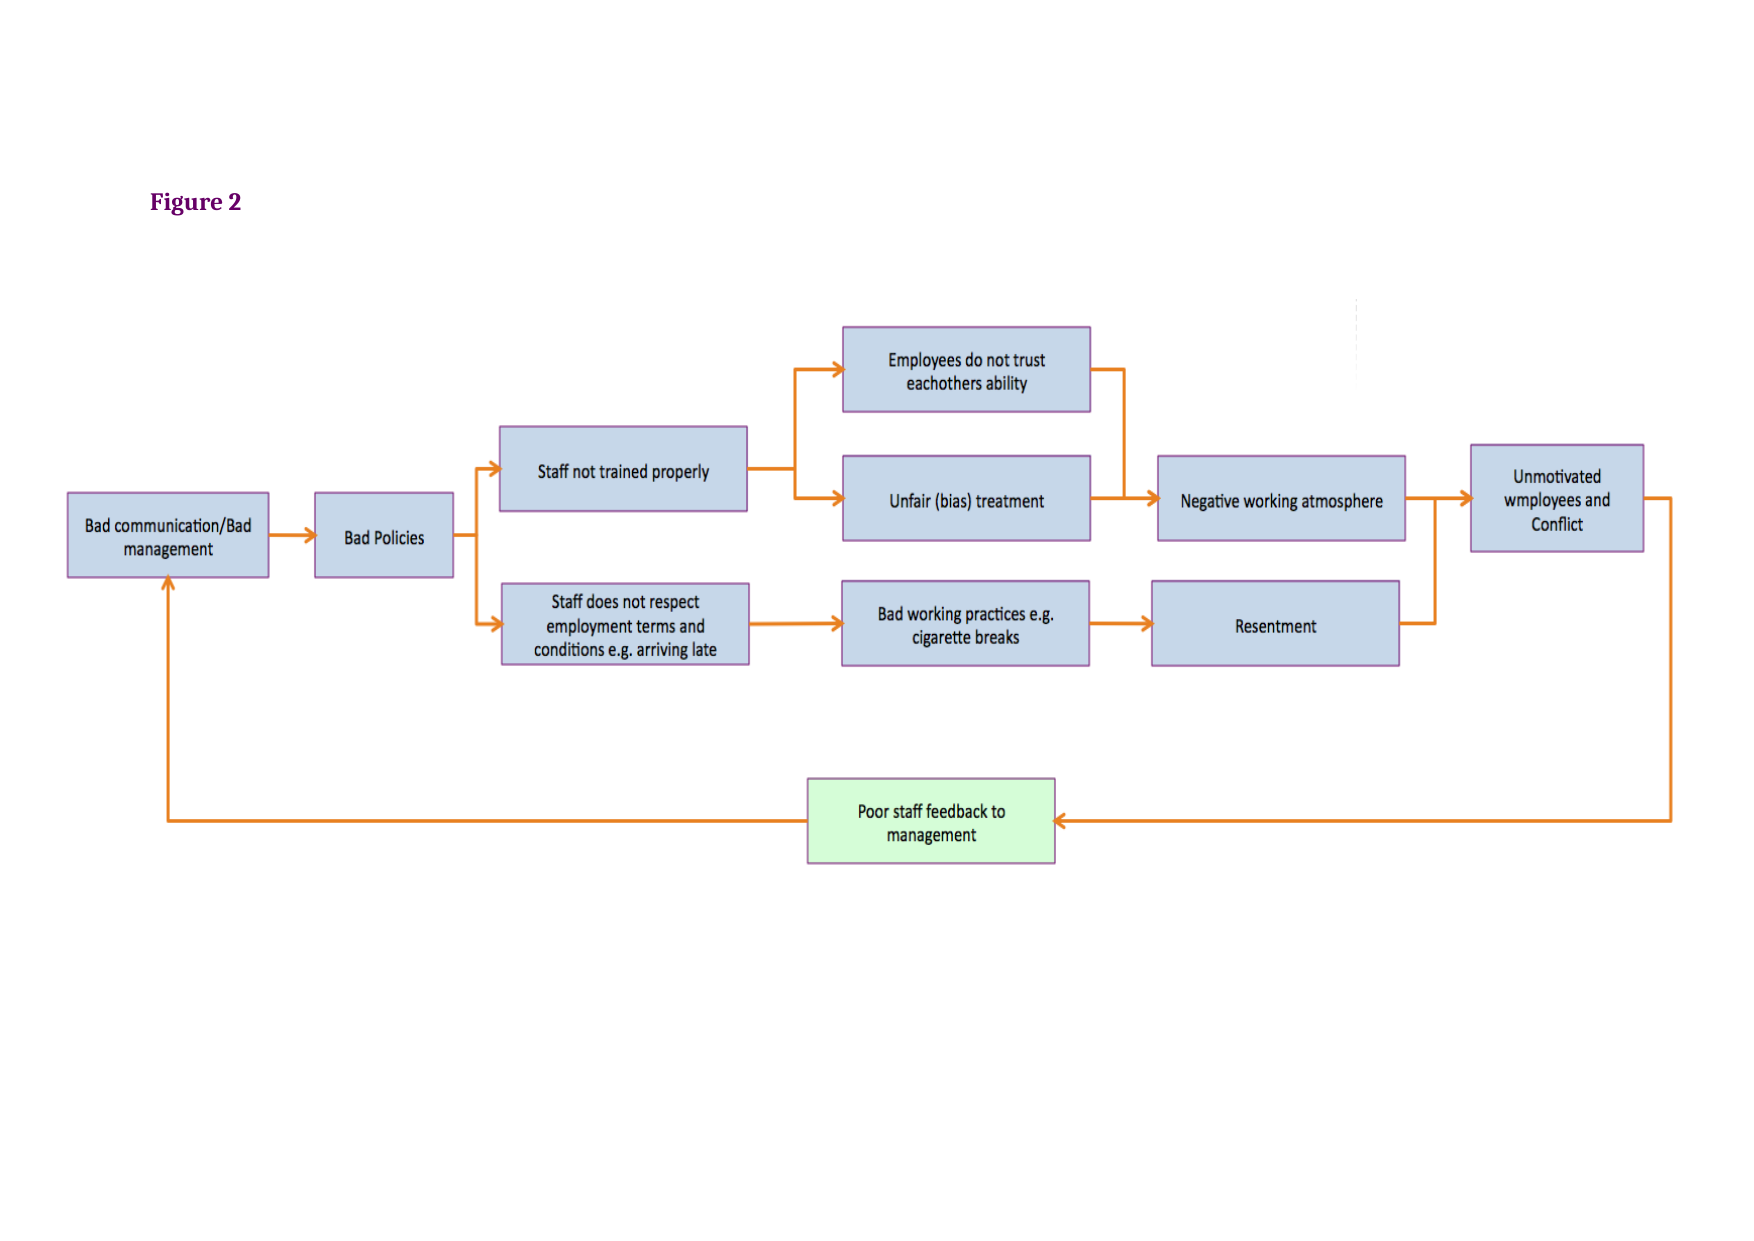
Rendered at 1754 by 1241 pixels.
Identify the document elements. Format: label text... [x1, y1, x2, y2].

text Figure 2 [150, 187, 1604, 216]
picture [0, 299, 1692, 869]
